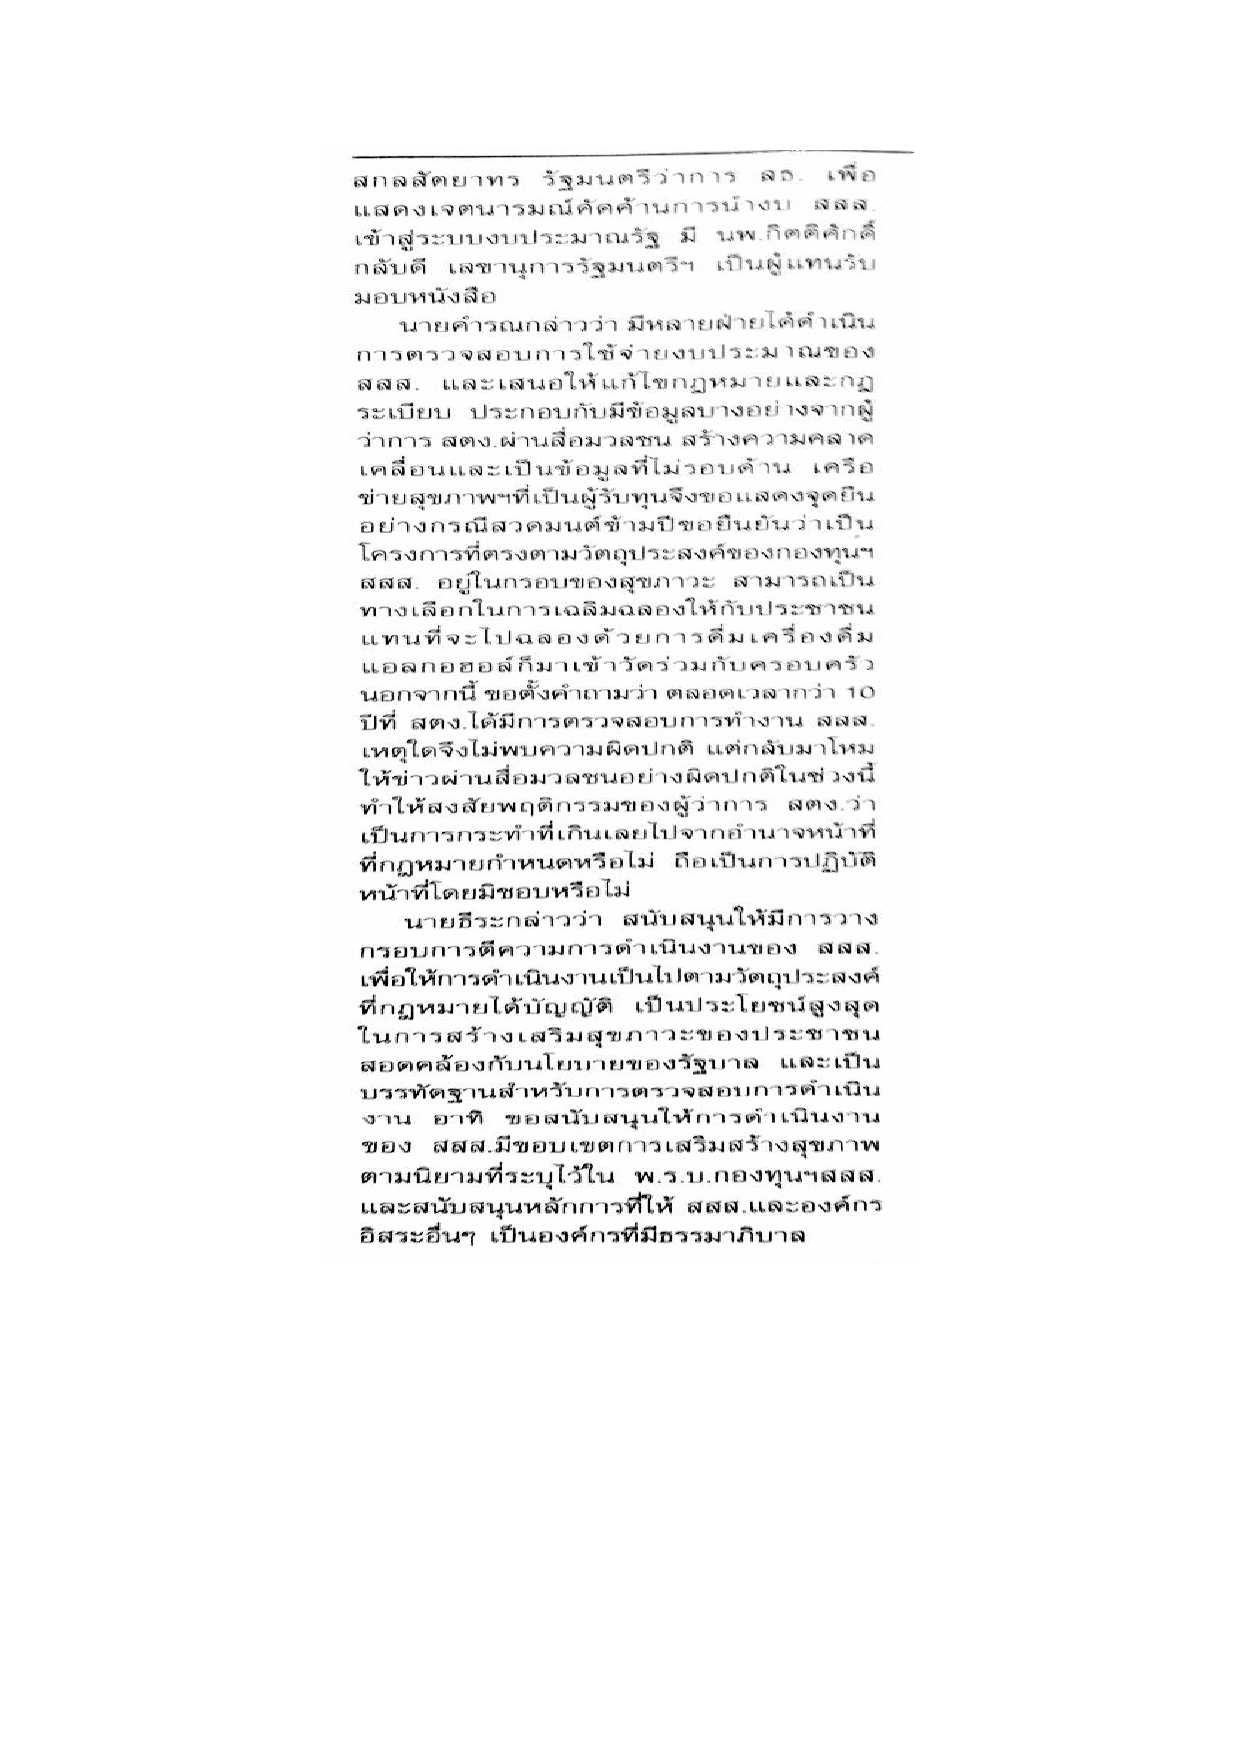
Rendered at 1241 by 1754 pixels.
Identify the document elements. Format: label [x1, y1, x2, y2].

picture [326, 150, 915, 1264]
